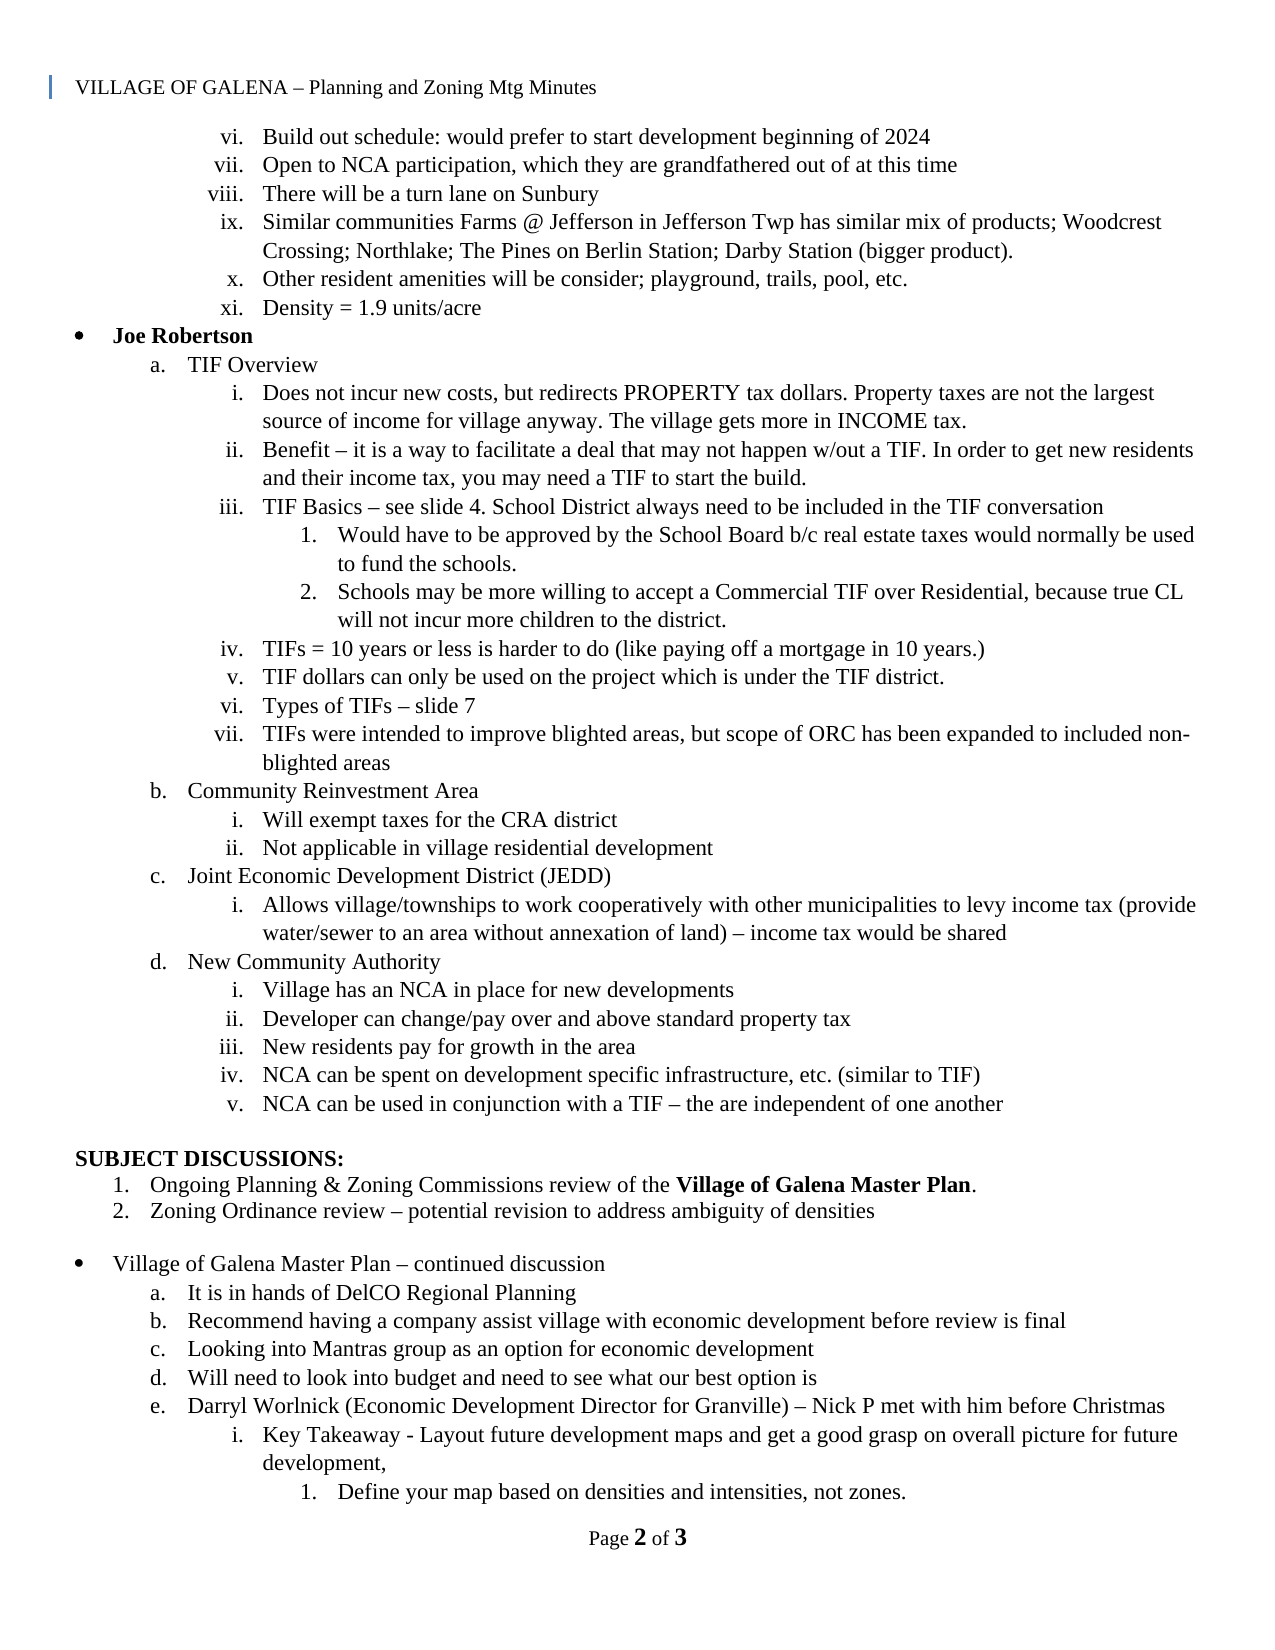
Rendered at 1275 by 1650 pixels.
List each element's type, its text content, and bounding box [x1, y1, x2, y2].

list Darryl Worlnick (Economic Development Director for Granville) – Nick P met with him before Christmas [150, 1392, 1200, 1419]
list Ongoing Planning & Zoning Commissions review of the Village of Galena Master Plan. [112, 1171, 1200, 1197]
list Village has an NCA in place for new developments [244, 976, 1200, 1003]
list Types of TIFs – slide 7 [244, 692, 1200, 718]
list Not applicable in village residential development [244, 834, 1200, 860]
list Community Reinvestment Area [150, 777, 1200, 803]
list Recommend having a company assist village with economic development before review is final [150, 1307, 1200, 1333]
list TIFs were intended to improve blighted areas, but scope of ORC has been expanded to included non- blighted areas [244, 720, 1200, 775]
list Benefit – it is a way to facilitate a deal that may not happen w/out a TIF. In order to get new residents and their income tax, you may need a TIF to start the build. [244, 436, 1200, 491]
list Allows village/townships to work cooperatively with other municipalities to levy income tax (provide water/sewer to an area without annexation of land) – income tax would be shared [244, 891, 1200, 946]
list Other resident amenities will be consider; playground, trails, pool, etc. [244, 265, 1200, 292]
list It is in hands of DelCO Regional Planning [150, 1279, 1200, 1305]
list New Community Authority [150, 948, 1200, 974]
list Village of Galena Master Plan – continued discussion [75, 1250, 1200, 1277]
list Would have to be approved by the School Board b/c real estate taxes would normally be used to fund the schools. [300, 521, 1200, 576]
list Similar communities Farms @ Jefferson in Jefferson Twp has similar mix of products; Woodcrest Crossing; Northlake; The Pines on Berlin Station; Darby Station (bigger product). [244, 208, 1200, 263]
list Key Takeaway - Layout future development maps and get a good grasp on overall picture for future development, [244, 1421, 1200, 1476]
list There will be a turn lane on Sunbury [244, 180, 1200, 206]
list Define your map based on densities and intensities, not zones. [300, 1478, 1200, 1504]
list New residents pay for growth in the area [244, 1033, 1200, 1059]
list Joe Robertson [75, 322, 1200, 348]
list Density = 1.9 units/acre [244, 294, 1200, 320]
list Looking into Mantras group as an option for economic development [150, 1336, 1200, 1362]
list TIF Overview [150, 351, 1200, 377]
list NCA can be spent on development specific infrastructure, etc. (similar to TIF) [244, 1062, 1200, 1088]
list Schools may be more willing to accept a Commercial TIF over Residential, because true CL will not incur more children to the district. [300, 578, 1200, 633]
list Build out schedule: would prefer to start development beginning of 2024 [244, 123, 1200, 149]
list NCA can be used in conjunction with a TIF – the are independent of one another [244, 1090, 1200, 1116]
list Zoning Ordinance review – potential revision to address ambiguity of densities [112, 1197, 1200, 1224]
list Joint Economic Development District (JEDD) [150, 862, 1200, 889]
list Does not incur new costs, but redirects PROPERTY tax dollars. Property taxes are not the largest source of income for village anyway. The village gets more in INCOME tax. [244, 379, 1200, 434]
list Will need to look into budget and need to see what our best option is [150, 1364, 1200, 1390]
list TIF Basics – see slide 4. School District always need to be included in the TIF conversation [244, 493, 1200, 519]
list Will exempt taxes for the CRA district [244, 806, 1200, 832]
text SUBJECT DISCUSSIONS: [75, 1145, 1200, 1171]
list TIF dollars can only be used on the project which is under the TIF district. [244, 663, 1200, 690]
list Open to NCA participation, which they are grandfathered out of at this time [244, 152, 1200, 178]
list Developer can change/pay over and above standard property tax [244, 1005, 1200, 1031]
list TIFs = 10 years or less is harder to do (like paying off a mortgage in 10 years.) [244, 635, 1200, 661]
